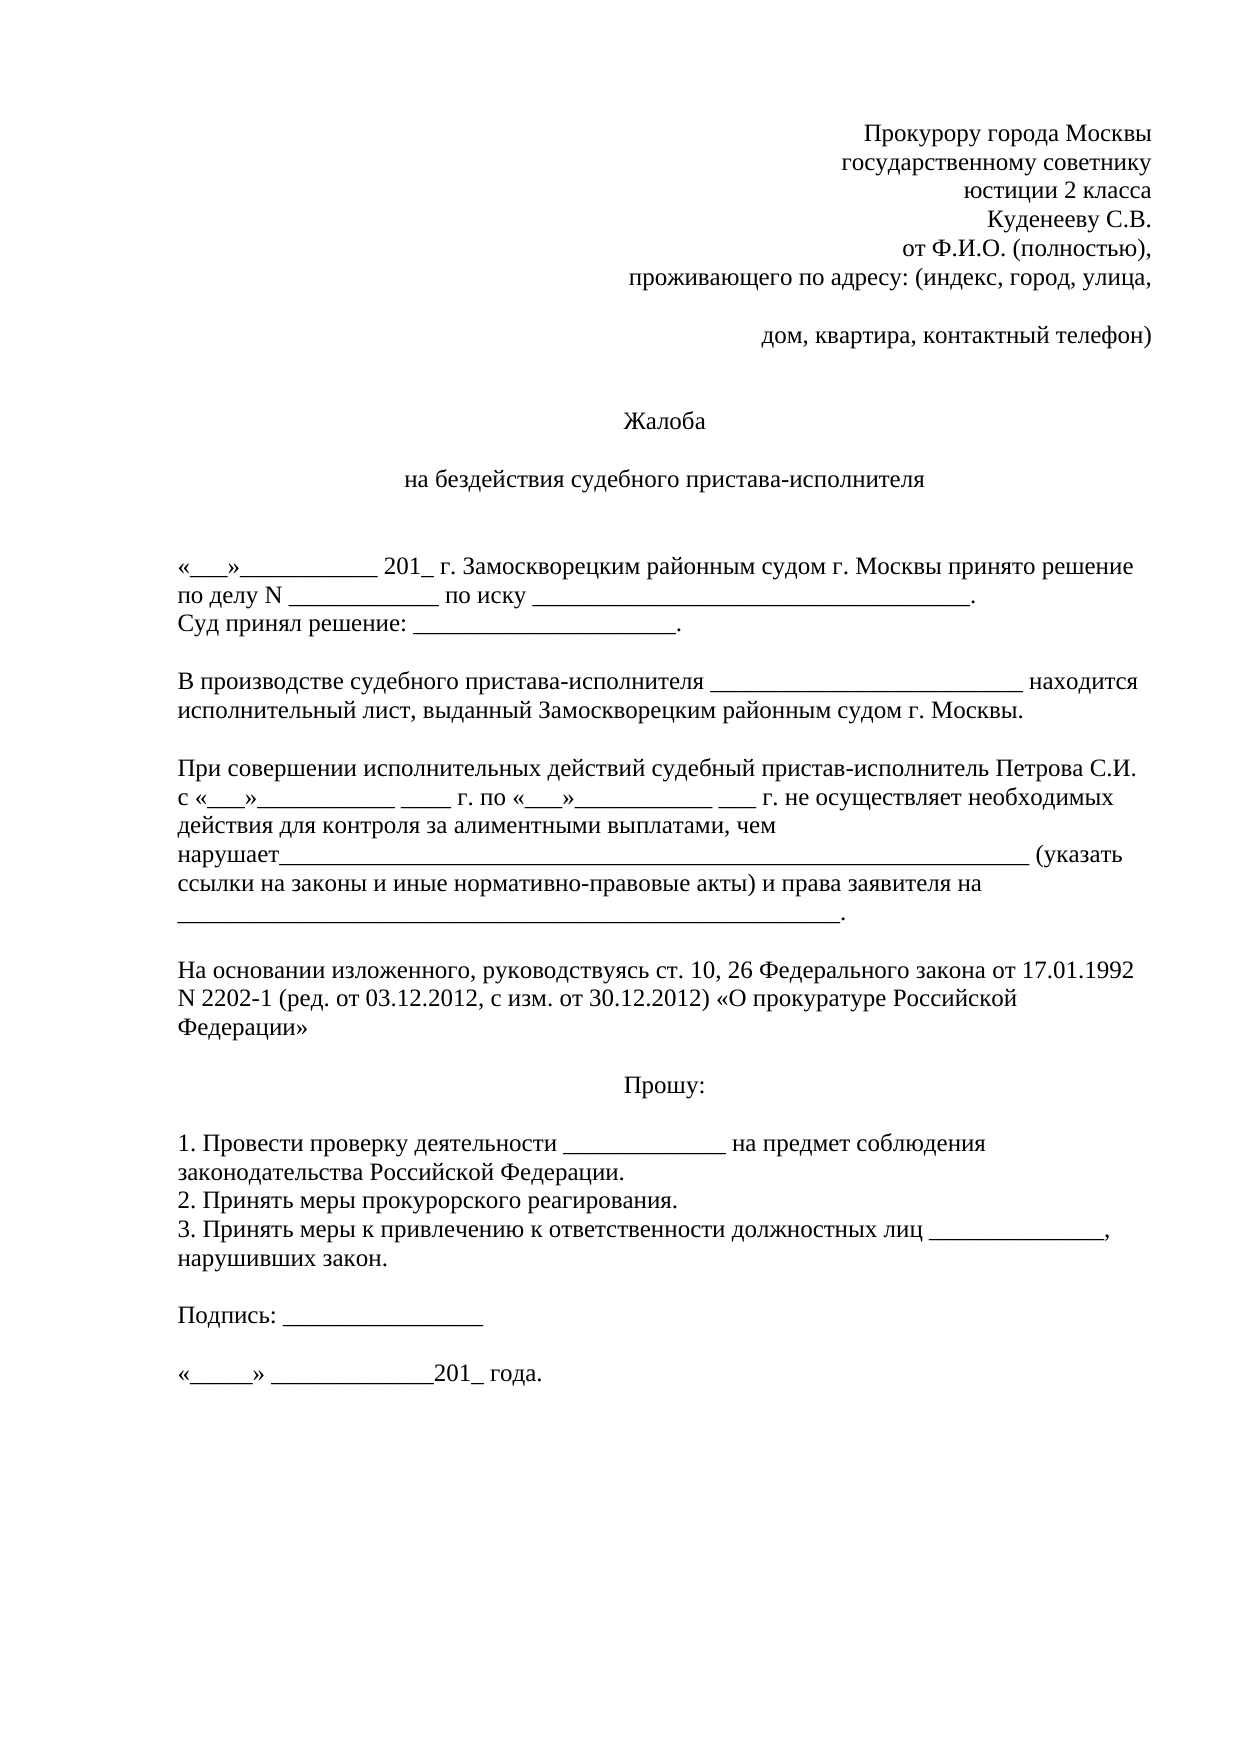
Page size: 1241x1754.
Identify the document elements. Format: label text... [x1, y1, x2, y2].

text Подпись: ________________ [177, 1301, 1152, 1329]
text 2. Принять меры прокурорского реагирования. [177, 1186, 1152, 1214]
text «_____» _____________201_ года. [177, 1358, 1152, 1387]
text Прокурору города Москвы [177, 118, 1152, 147]
text юстиции 2 класса [177, 176, 1152, 204]
text Жалоба [177, 406, 1152, 435]
text В производстве судебного пристава-исполнителя _________________________ находится исполнительный лист, выданный Замоскворецким районным судом г. Москвы. [177, 666, 1152, 724]
text от Ф.И.О. (полностью), [177, 233, 1152, 262]
text 3. Принять меры к привлечению к ответственности должностных лиц ______________, нарушивших закон. [177, 1214, 1152, 1272]
text При совершении исполнительных действий судебный пристав-исполнитель Петрова С.И. с «___»___________ ____ г. по «___»___________ ___ г. не осуществляет необходимых действия для контроля за алиментными выплатами, чем нарушает____________________________________________________________ (указать ссылки на законы и иные нормативно-правовые акты) и права заявителя на _____________________________________________________. [177, 753, 1152, 926]
text Суд принял решение: _____________________. [177, 608, 1152, 637]
text проживающего по адресу: (индекс, город, улица, [177, 262, 1152, 291]
text на бездействия судебного пристава-исполнителя [177, 464, 1152, 493]
text дом, квартира, контактный телефон) [177, 320, 1152, 348]
text Куденееву С.В. [177, 204, 1152, 233]
text 1. Провести проверку деятельности _____________ на предмет соблюдения законодательства Российской Федерации. [177, 1128, 1152, 1186]
text На основании изложенного, руководствуясь ст. 10, 26 Федерального закона от 17.01.1992 N 2202-1 (ред. от 03.12.2012, с изм. от 30.12.2012) «О прокуратуре Российской Федерации» [177, 955, 1152, 1041]
text «___»___________ 201_ г. Замоскворецким районным судом г. Москвы принято решение по делу N ____________ по иску ___________________________________. [177, 551, 1152, 608]
text государственному советнику [177, 147, 1152, 176]
text Прошу: [177, 1070, 1152, 1099]
